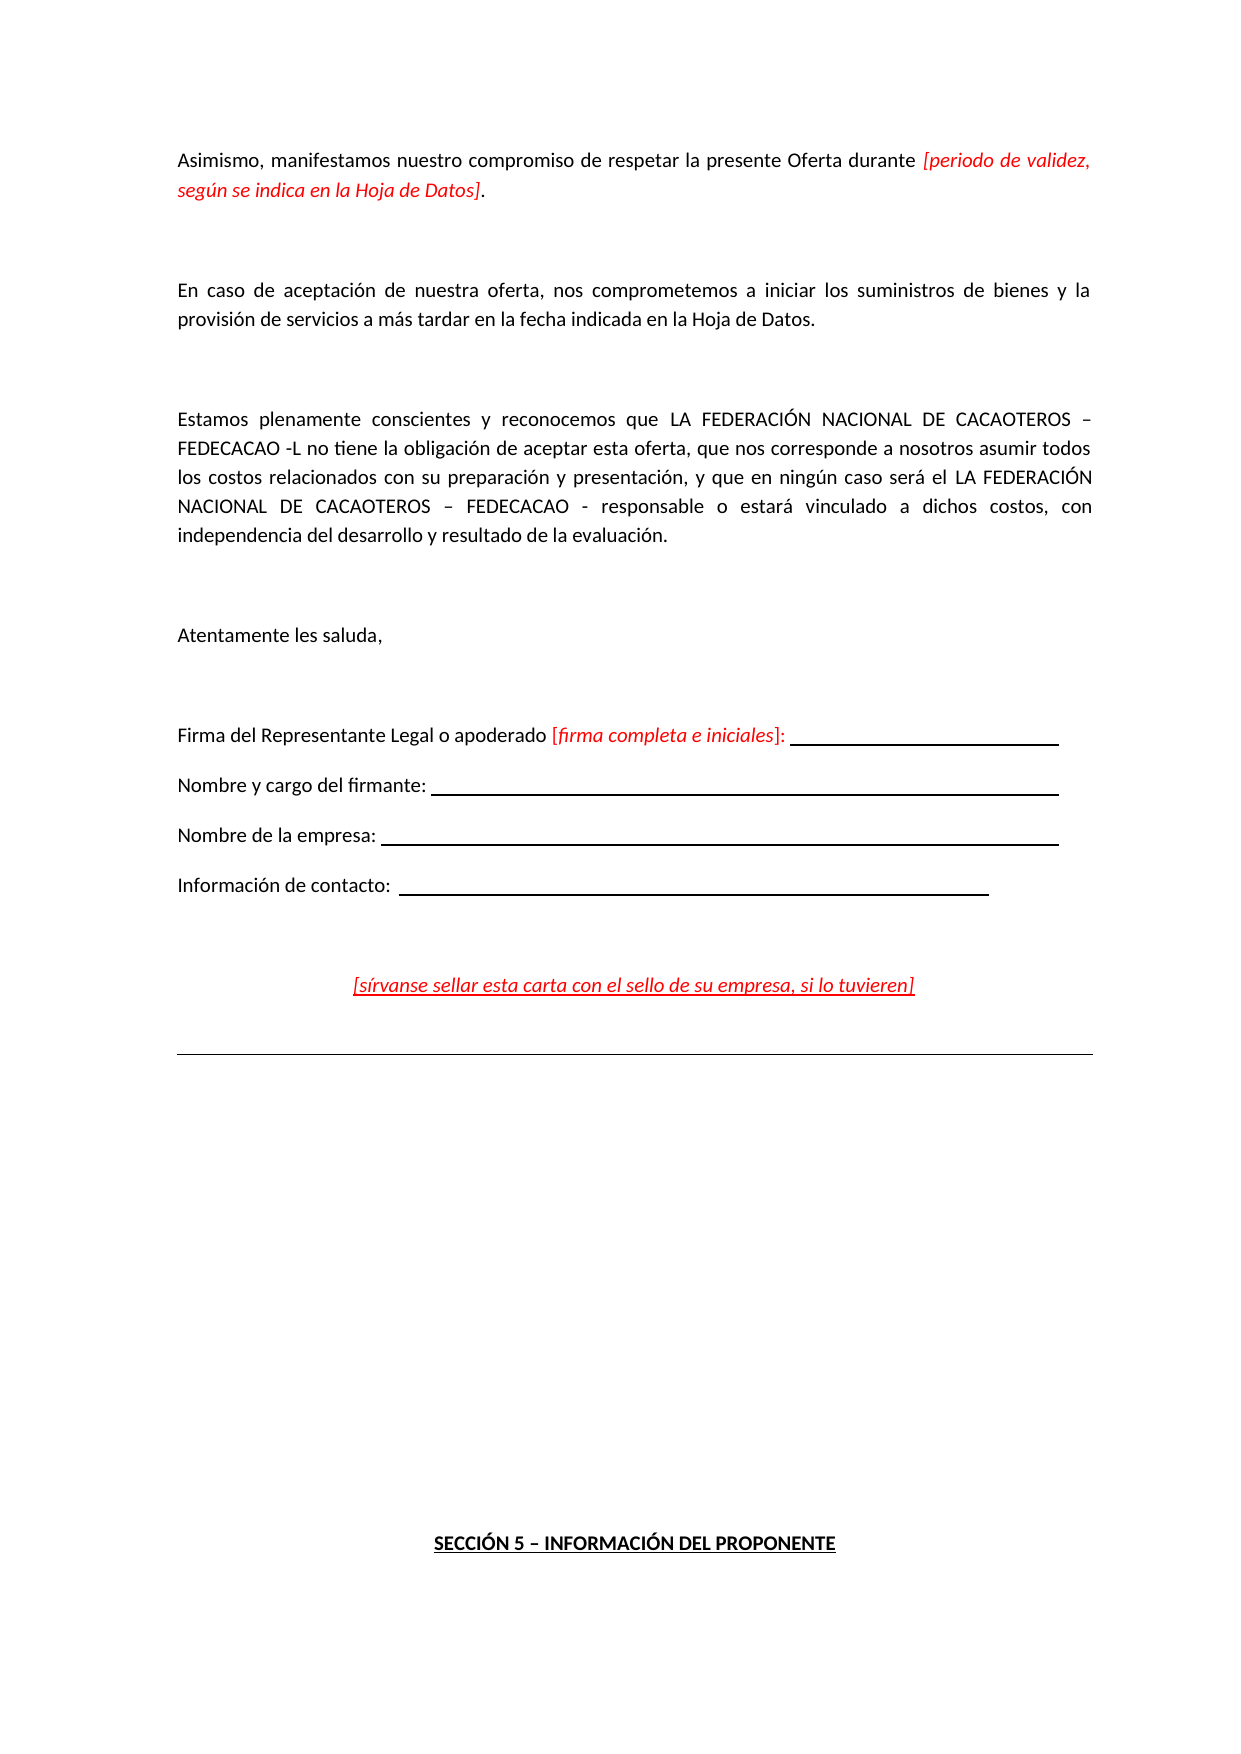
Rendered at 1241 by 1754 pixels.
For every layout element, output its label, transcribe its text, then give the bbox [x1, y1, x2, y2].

text Información de contacto: [177, 873, 1093, 898]
text Asimismo, manifestamos nuestro compromiso de respetar la presente Oferta durante [periodo de validez, según se indica en la Hoja de Datos]. [177, 148, 1093, 202]
text En caso de aceptación de nuestra oferta, nos comprometemos a iniciar los suministros de bienes y la provisión de servicios a más tardar en la fecha indicada en la Hoja de Datos. [177, 277, 1093, 331]
text Firma del Representante Legal o apoderado [firma completa e iniciales]: [177, 723, 1093, 748]
text Nombre de la empresa: [177, 823, 1093, 848]
text Nombre y cargo del firmante: [177, 773, 1093, 798]
text [sírvanse sellar esta carta con el sello de su empresa, si lo tuvieren] [177, 973, 1093, 1054]
text SECCIÓN 5 – INFORMACIÓN DEL PROPONENTE [177, 1530, 1093, 1555]
text Estamos plenamente conscientes y reconocemos que LA FEDERACIÓN NACIONAL DE CACAOTEROS – FEDECACAO -L no tiene la obligación de aceptar esta oferta, que nos corresponde a nosotros asumir todos los costos relacionados con su preparación y presentación, y que en ningún caso será el LA FEDERACIÓN NACIONAL DE CACAOTEROS – FEDECACAO - responsable o estará vinculado a dichos costos, con independencia del desarrollo y resultado de la evaluación. [177, 406, 1093, 548]
text Atentamente les saluda, [177, 623, 1093, 648]
